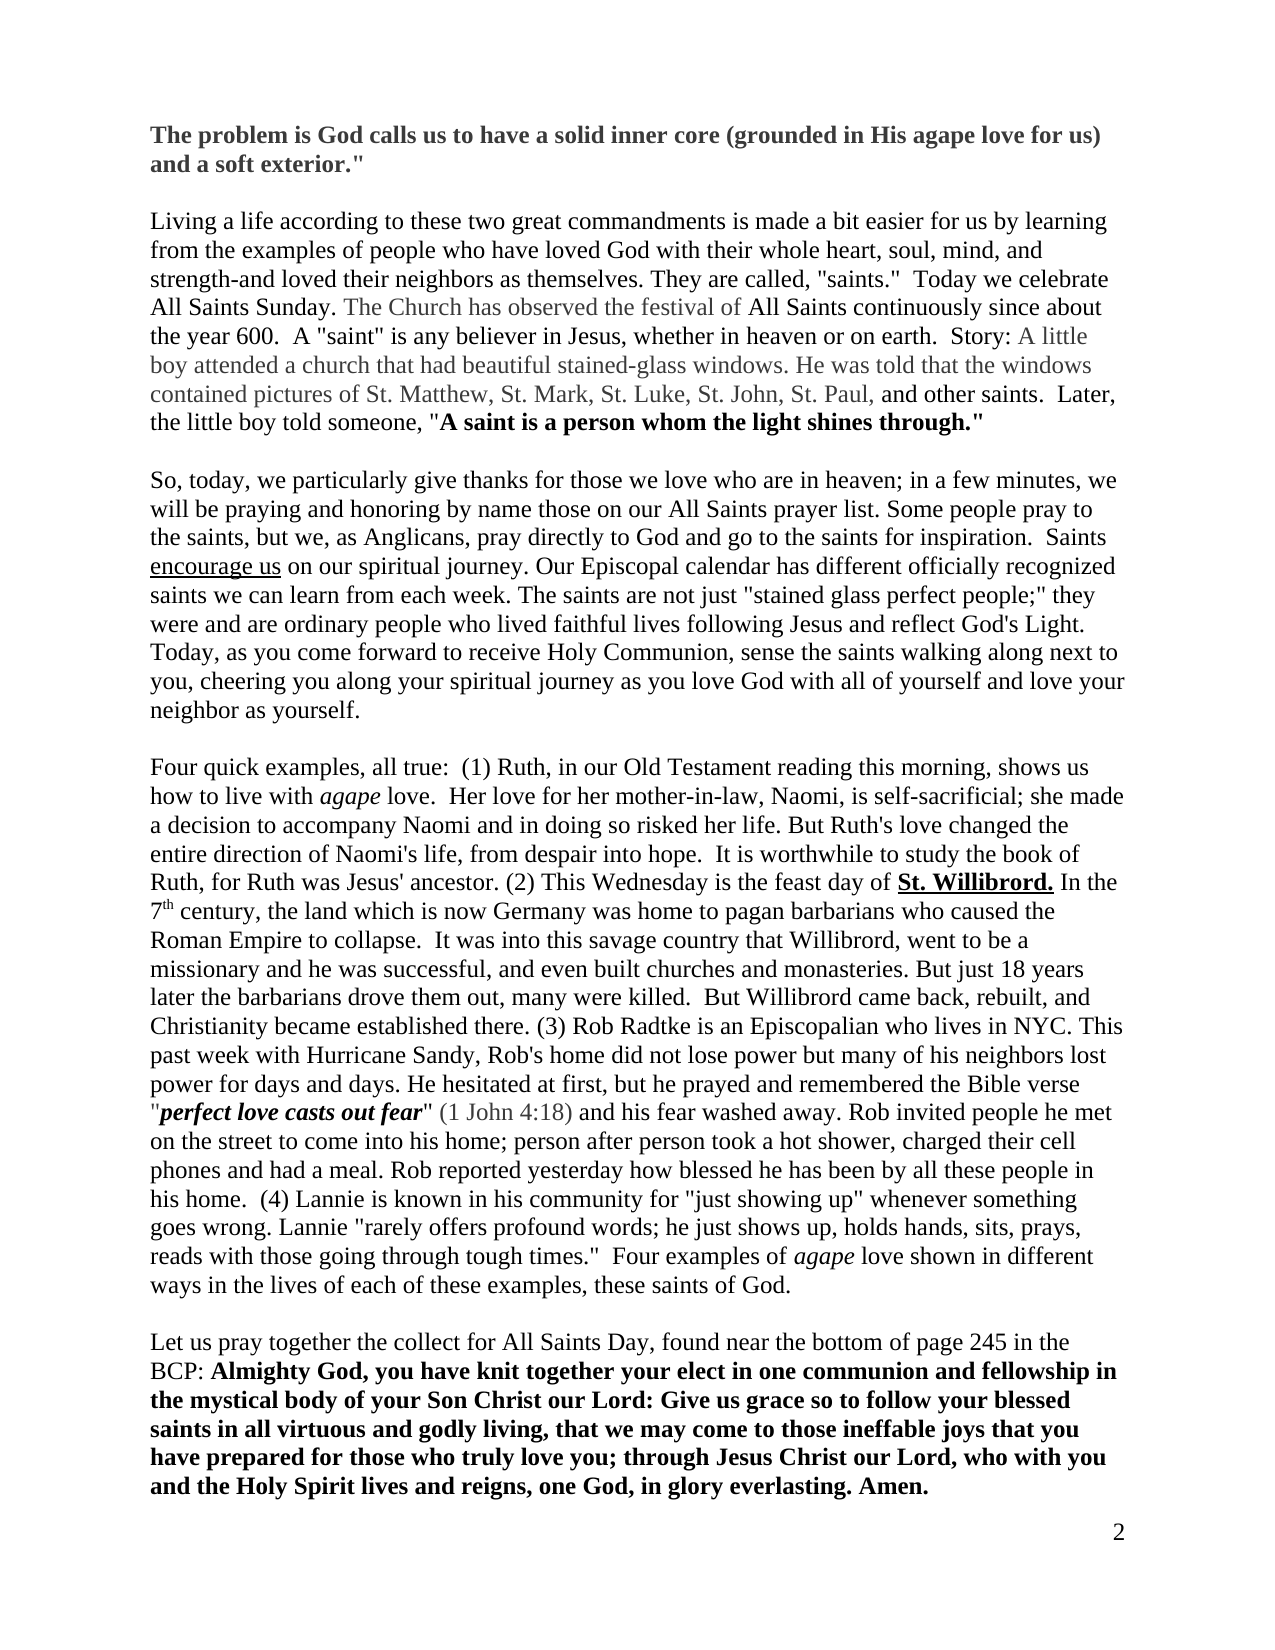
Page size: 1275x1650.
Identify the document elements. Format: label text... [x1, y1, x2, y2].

text So, today, we particularly give thanks for those we love who are in heaven; in a few minutes, we will be praying and honoring by name those on our All Saints prayer list. Some people pray to the saints, but we, as Anglicans, pray directly to God and go to the saints for inspiration. Saints encourage us on our spiritual journey. Our Episcopal calendar has different officially recognized saints we can learn from each week. The saints are not just "stained glass perfect people;" they were and are ordinary people who lived faithful lives following Jesus and reflect God's Light. Today, as you come forward to receive Holy Communion, sense the saints walking along next to you, cheering you along your spiritual journey as you love God with all of yourself and love your neighbor as yourself. [150, 465, 1125, 724]
text Let us pray together the collect for All Saints Day, found near the bottom of page 245 in the BCP: Almighty God, you have knit together your elect in one communion and fellowship in the mystical body of your Son Christ our Lord: Give us grace so to follow your blessed saints in all virtuous and godly living, that we may come to those ineffable joys that you have prepared for those who truly love you; through Jesus Christ our Lord, who with you and the Holy Spirit lives and reigns, one God, in glory everlasting. Amen. [150, 1327, 1125, 1500]
text Four quick examples, all true: (1) Ruth, in our Old Testament reading this morning, shows us how to live with agape love. Her love for her mother-in-law, Naomi, is self-sacrificial; she made a decision to accompany Naomi and in doing so risked her life. But Ruth's love changed the entire direction of Naomi's life, from despair into hope. It is worthwhile to study the book of Ruth, for Ruth was Jesus' ancestor. (2) This Wednesday is the feast day of St. Willibrord. In the 7th century, the land which is now Germany was home to pagan barbarians who caused the Roman Empire to collapse. It was into this savage country that Willibrord, went to be a missionary and he was successful, and even built churches and monasteries. But just 18 years later the barbarians drove them out, many were killed. But Willibrord came back, rebuilt, and Christianity became established there. (3) Rob Radtke is an Episcopalian who lives in NYC. This past week with Hurricane Sandy, Rob's home did not lose power but many of his neighbors lost power for days and days. He hesitated at first, but he prayed and remembered the Bible verse "perfect love casts out fear" (1 John 4:18) and his fear washed away. Rob invited people he met on the street to come into his home; person after person took a hot shower, charged their cell phones and had a meal. Rob reported yesterday how blessed he has been by all these people in his home. (4) Lannie is known in his community for "just showing up" whenever something goes wrong. Lannie "rarely offers profound words; he just shows up, holds hands, sits, prays, reads with those going through tough times." Four examples of agape love shown in different ways in the lives of each of these examples, these saints of God. [150, 752, 1125, 1299]
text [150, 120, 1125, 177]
text Living a life according to these two great commandments is made a bit easier for us by learning from the examples of people who have loved God with their whole heart, soul, mind, and strength-and loved their neighbors as themselves. They are called, "saints." Today we celebrate All Saints Sunday. The Church has observed the festival of All Saints continuously since about the year 600. A "saint" is any believer in Jesus, whether in heaven or on earth. Story: A little boy attended a church that had beautiful stained-glass windows. He was told that the windows contained pictures of St. Matthew, St. Mark, St. Luke, St. John, St. Paul, and other saints. Later, the little boy told someone, "A saint is a person whom the light shines through." [150, 206, 1125, 436]
